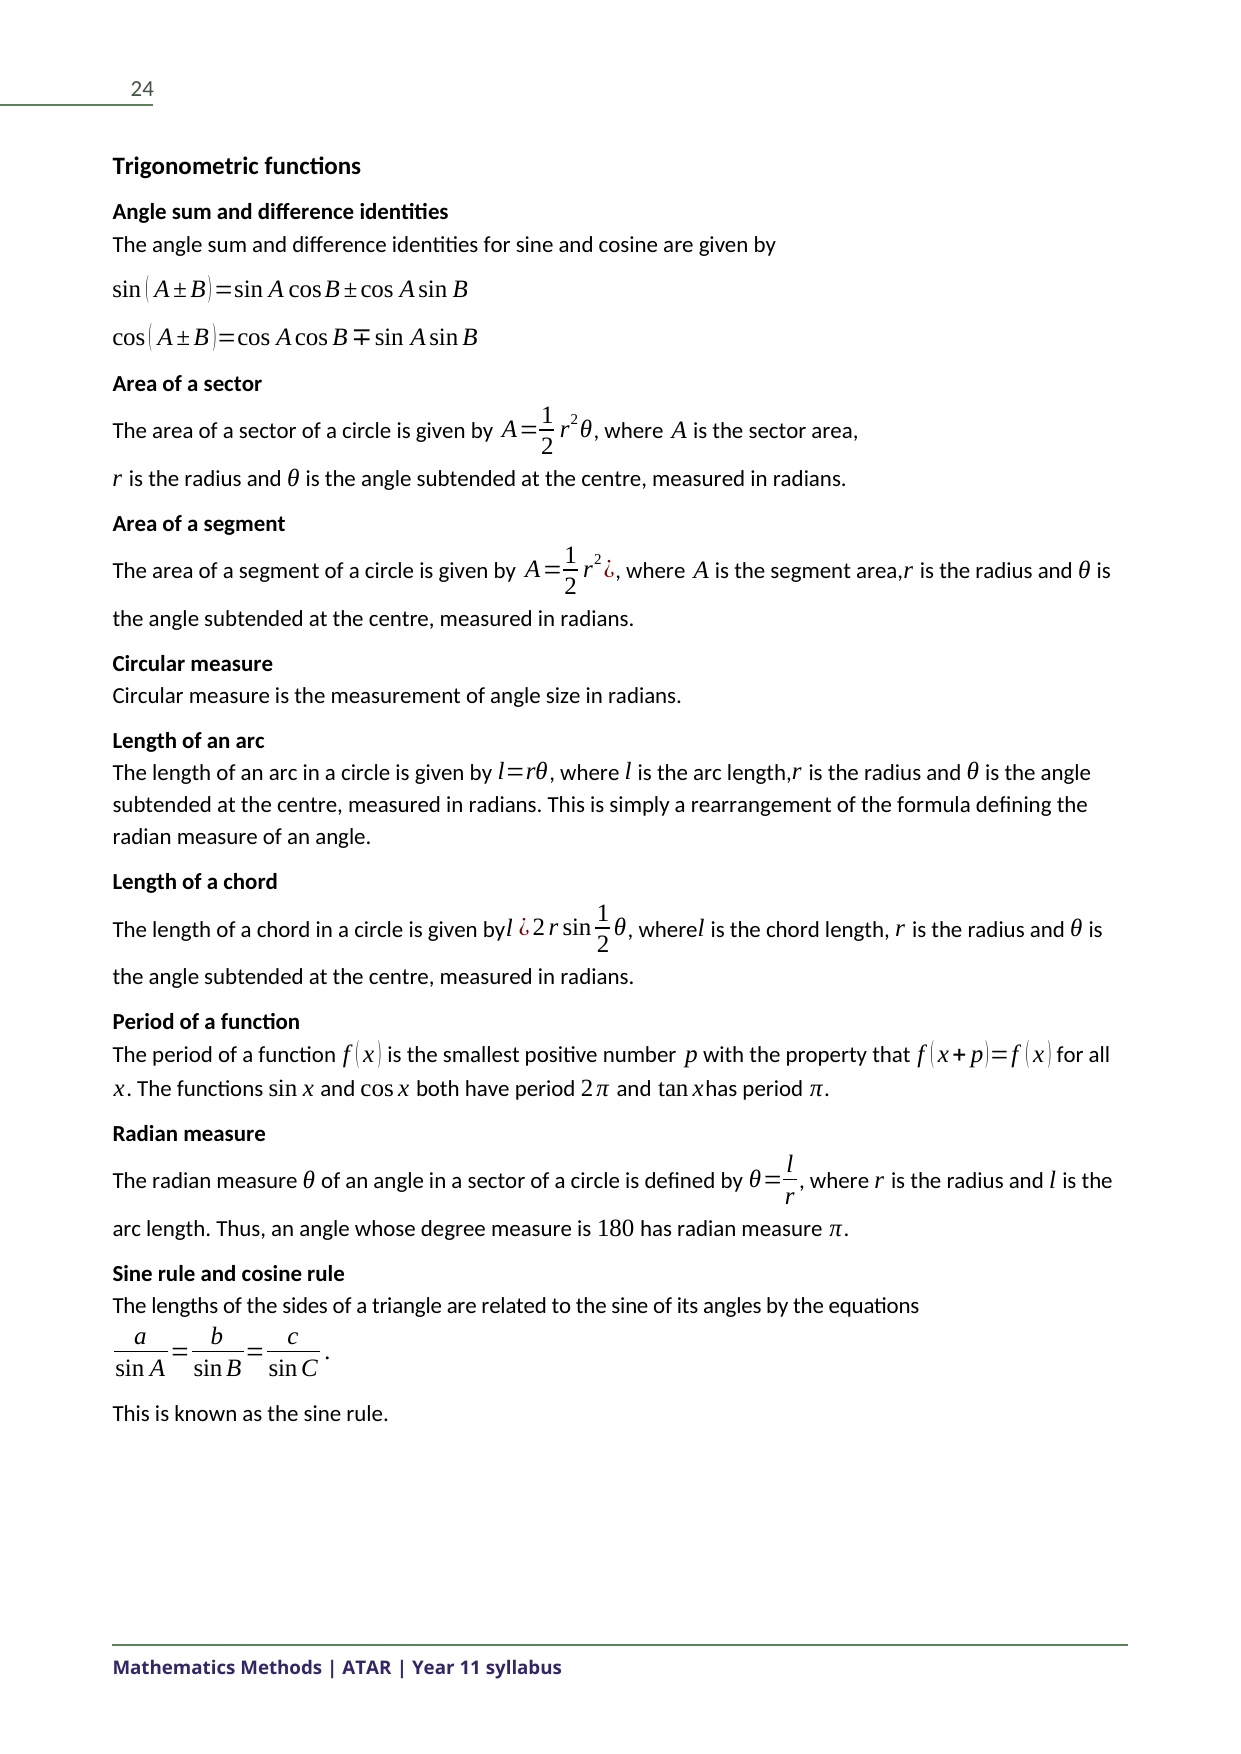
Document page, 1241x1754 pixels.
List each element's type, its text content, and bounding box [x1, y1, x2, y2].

text The length of a chord in a circle is given by , where is the chord length, is the radius and is the angle subtended at the centre, measured in radians. [112, 899, 1128, 990]
text The radian measure of an angle in a sector of a circle is defined by , where is the radius and is the arc length. Thus, an angle whose degree measure is has radian measure . [112, 1151, 1128, 1242]
text Length of an arc [112, 726, 1128, 754]
text Circular measure is the measurement of angle size in radians. [112, 681, 1128, 709]
text The period of a function is the smallest positive number with the property that for all . The functions and both have period and has period . [112, 1039, 1128, 1102]
list Trigonometric functions [112, 150, 1168, 181]
text Radian measure [112, 1119, 1128, 1147]
text The area of a sector of a circle is given by , where is the sector area, is the radius and is the angle subtended at the centre, measured in radians. [112, 401, 1128, 492]
text Period of a function [112, 1007, 1128, 1035]
text Sine rule and cosine rule [112, 1259, 1128, 1287]
text Angle sum and difference identities [112, 197, 1128, 226]
text The lengths of the sides of a triangle are related to the sine of its angles by the equations [112, 1291, 1128, 1382]
text This is known as the sine rule. [112, 1399, 1128, 1427]
text Area of a sector [112, 369, 1128, 397]
text The area of a segment of a circle is given by , where is the segment area, is the radius and is the angle subtended at the centre, measured in radians. [112, 541, 1128, 632]
text The angle sum and difference identities for sine and cosine are given by [112, 230, 1128, 258]
text Circular measure [112, 649, 1128, 677]
text Area of a segment [112, 509, 1128, 537]
text The length of an arc in a circle is given by , where is the arc length, is the radius and is the angle subtended at the centre, measured in radians. This is simply a rearrangement of the formula defining the radian measure of an angle. [112, 758, 1128, 850]
text Length of a chord [112, 867, 1128, 895]
